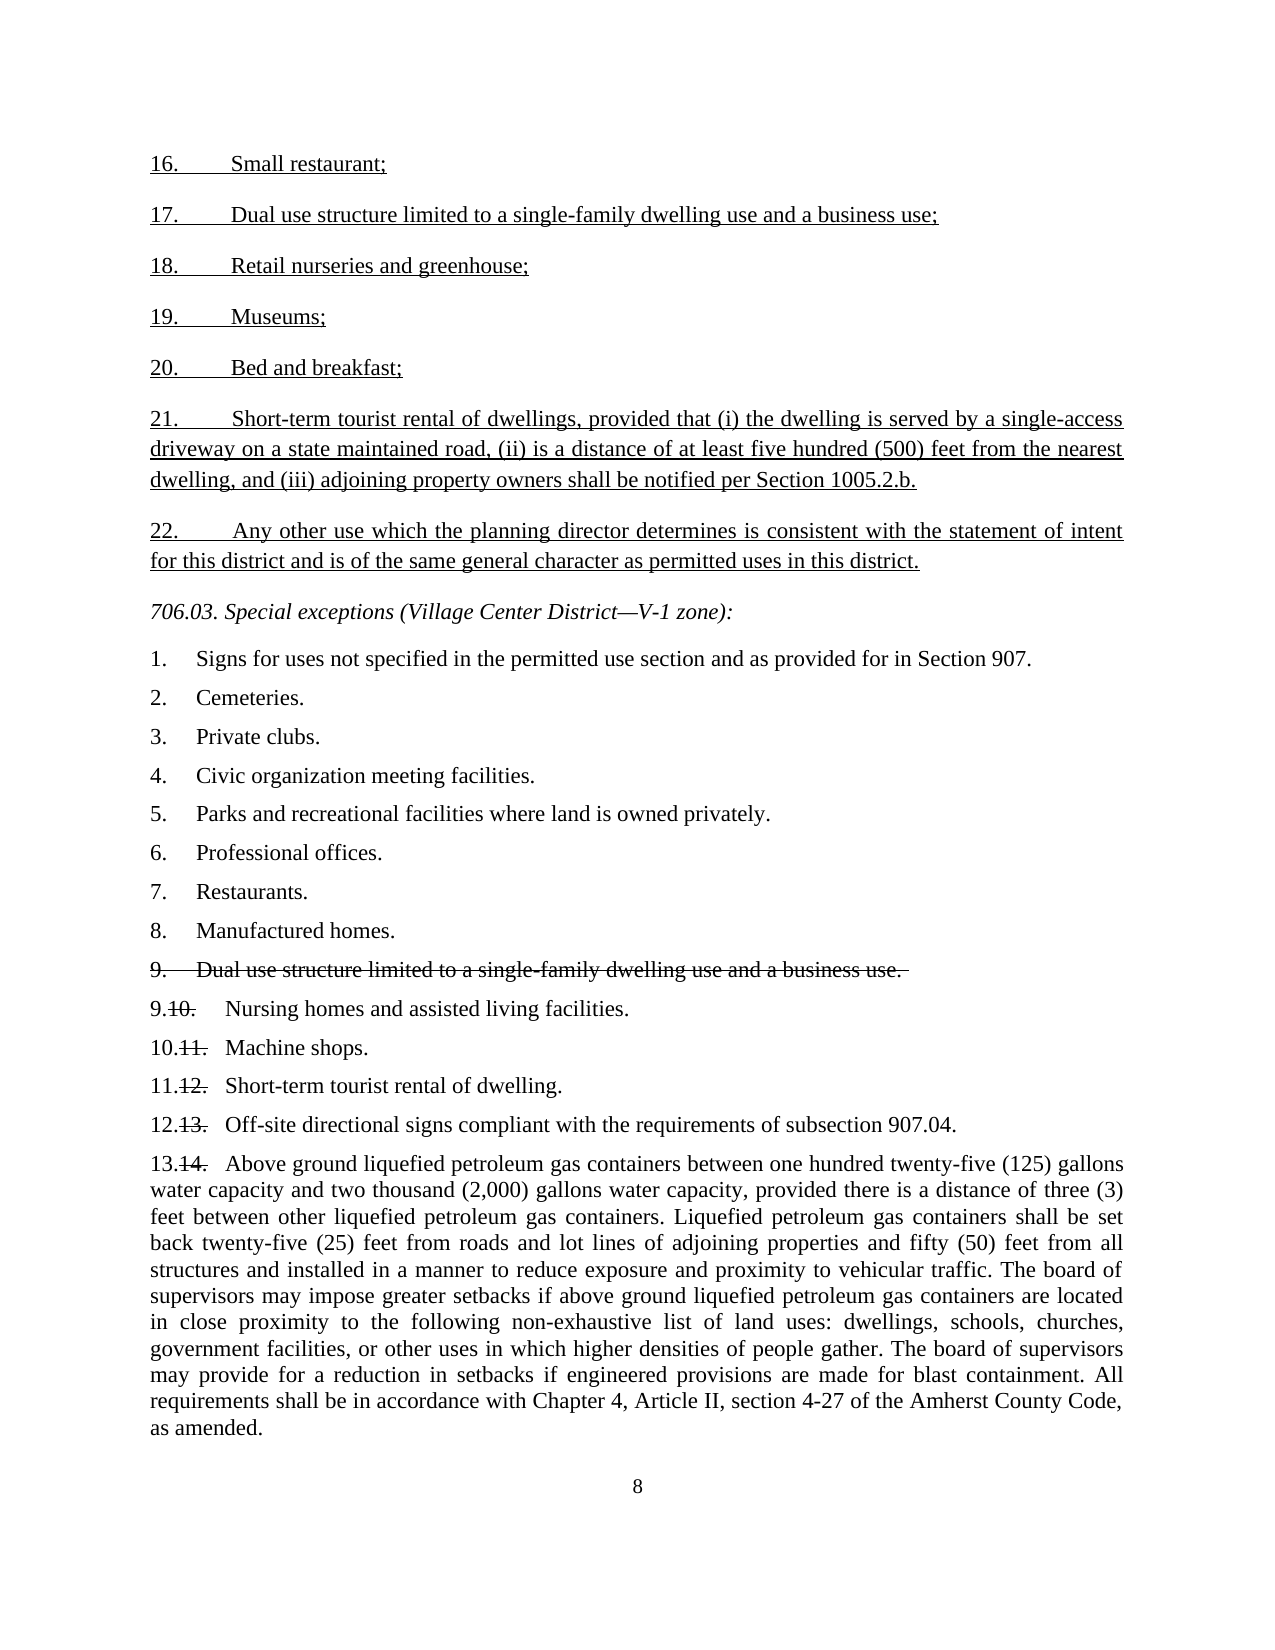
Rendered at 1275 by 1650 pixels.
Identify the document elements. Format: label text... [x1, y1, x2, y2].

text 13.14. Above ground liquefied petroleum gas containers between one hundred twenty-five (125) gallons water capacity and two thousand (2,000) gallons water capacity, provided there is a distance of three (3) feet between other liquefied petroleum gas containers. Liquefied petroleum gas containers shall be set back twenty-five (25) feet from roads and lot lines of adjoining properties and fifty (50) feet from all structures and installed in a manner to reduce exposure and proximity to vehicular traffic. The board of supervisors may impose greater setbacks if above ground liquefied petroleum gas containers are located in close proximity to the following non-exhaustive list of land uses: dwellings, schools, churches, government facilities, or other uses in which higher densities of people gather. The board of supervisors may provide for a reduction in setbacks if engineered provisions are made for blast containment. All requirements shall be in accordance with Chapter 4, Article II, section 4-27 of the Amherst County Code, as amended. [150, 1150, 1125, 1440]
text 22. Any other use which the planning director determines is consistent with the statement of intent for this district and is of the same general character as permitted uses in this district. [150, 517, 1125, 573]
text 8. Manufactured homes. [150, 917, 1125, 943]
text 1. Signs for uses not specified in the permitted use section and as provided for in Section 907. [150, 645, 1125, 671]
text 5. Parks and recreational facilities where land is owned privately. [150, 801, 1125, 827]
text 2. Cemeteries. [150, 684, 1125, 710]
text 16. Small restaurant; [150, 150, 1125, 176]
text 9. Dual use structure limited to a single-family dwelling use and a business use. [150, 956, 1125, 982]
text 706.03. Special exceptions (Village Center District—V-1 zone): [150, 598, 1125, 624]
text 3. Private clubs. [150, 723, 1125, 749]
text 9.10. Nursing homes and assisted living facilities. [150, 995, 1125, 1021]
text 17. Dual use structure limited to a single-family dwelling use and a business use; [150, 201, 1125, 227]
text 18. Retail nurseries and greenhouse; [150, 252, 1125, 278]
text 6. Professional offices. [150, 839, 1125, 866]
text 19. Museums; [150, 303, 1125, 329]
text 11.12. Short-term tourist rental of dwelling. [150, 1072, 1125, 1099]
text 4. Civic organization meeting facilities. [150, 762, 1125, 788]
text 21. Short-term tourist rental of dwellings, provided that (i) the dwelling is served by a single-access driveway on a state maintained road, (ii) is a distance of at least five hundred (500) feet from the nearest dwelling, and (iii) adjoining property owners shall be notified per Section 1005.2.b. [150, 405, 1125, 492]
text 12.13. Off-site directional signs compliant with the requirements of subsection 907.04. [150, 1111, 1125, 1138]
text 7. Restaurants. [150, 878, 1125, 904]
text 20. Bed and breakfast; [150, 354, 1125, 381]
text 10.11. Machine shops. [150, 1034, 1125, 1060]
